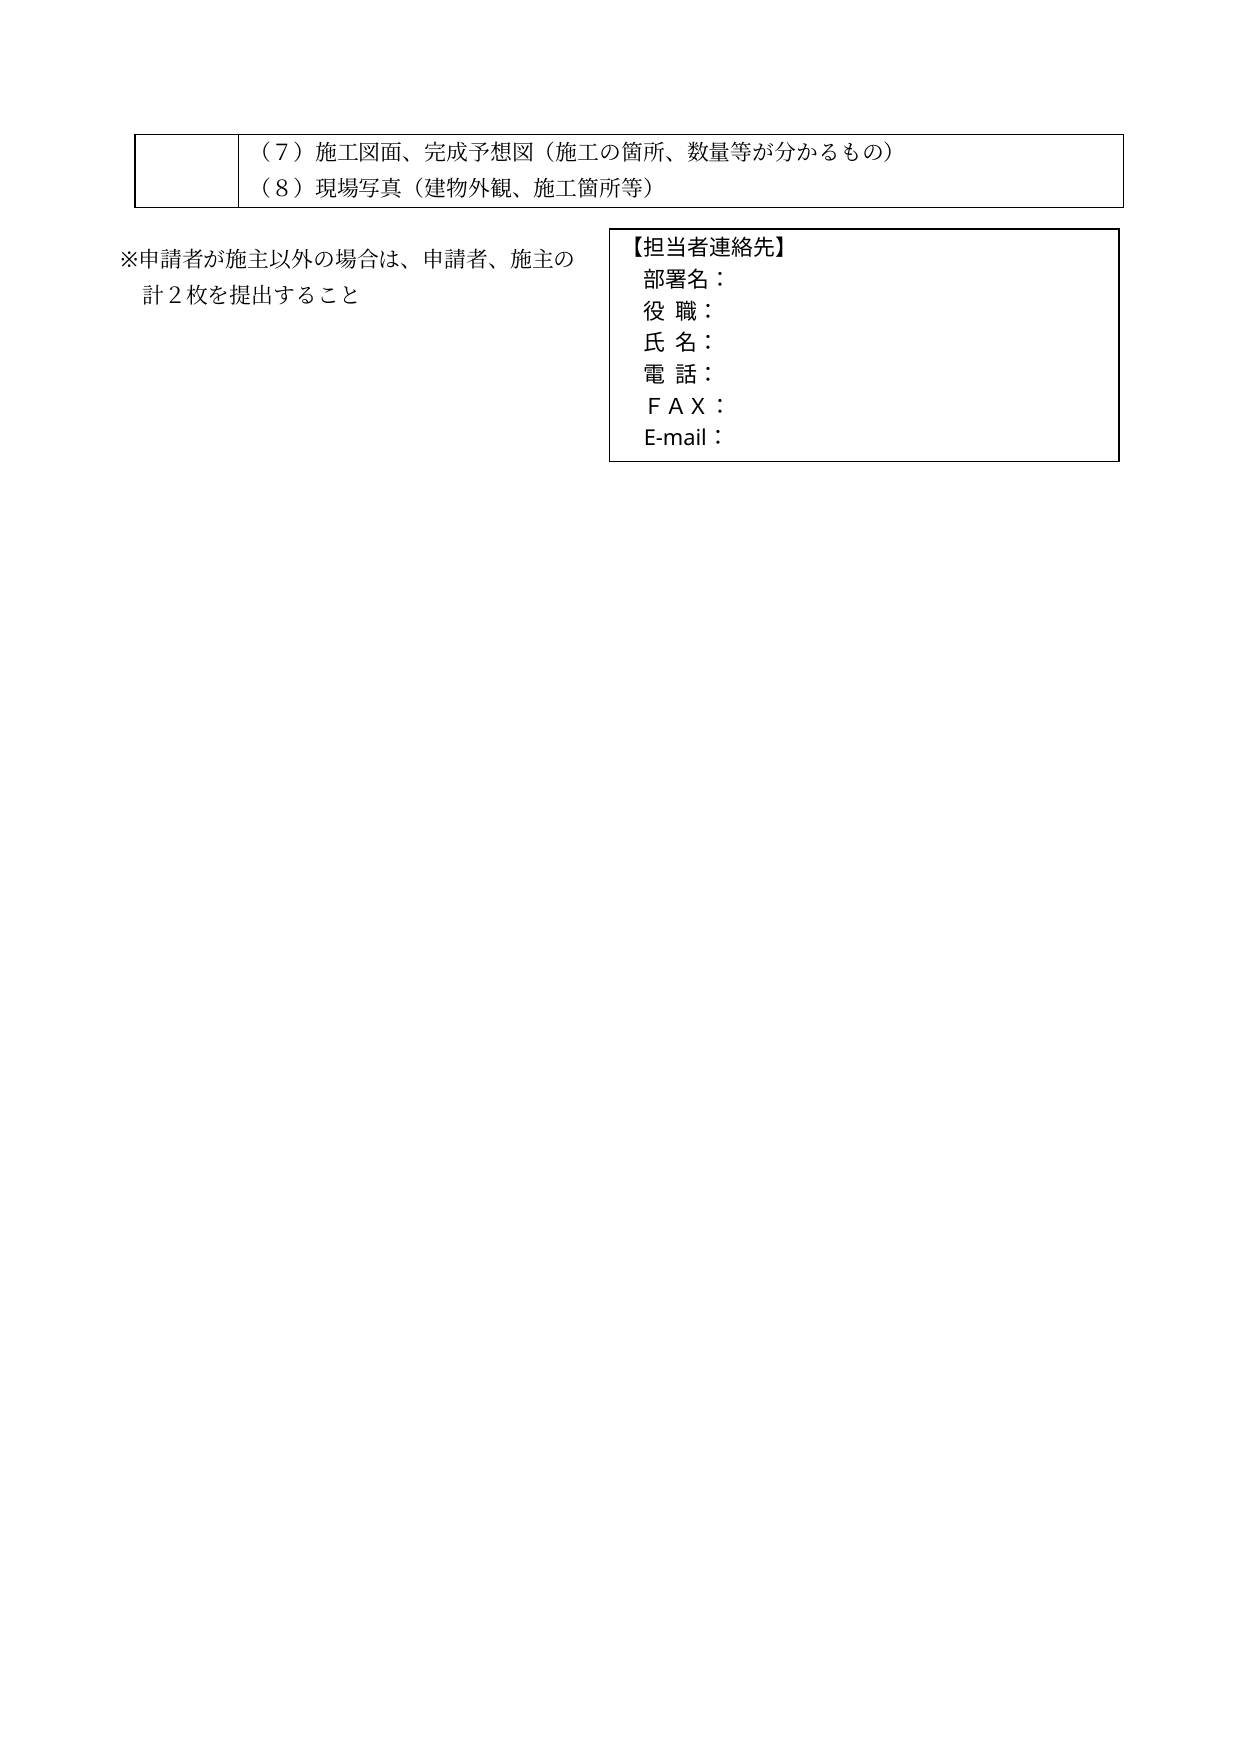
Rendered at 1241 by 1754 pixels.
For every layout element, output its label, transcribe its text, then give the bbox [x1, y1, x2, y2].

text 計２枚を提出すること [120, 278, 609, 309]
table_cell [239, 135, 1123, 207]
text ※申請者が施主以外の場合は、申請者、施主の [120, 242, 609, 273]
